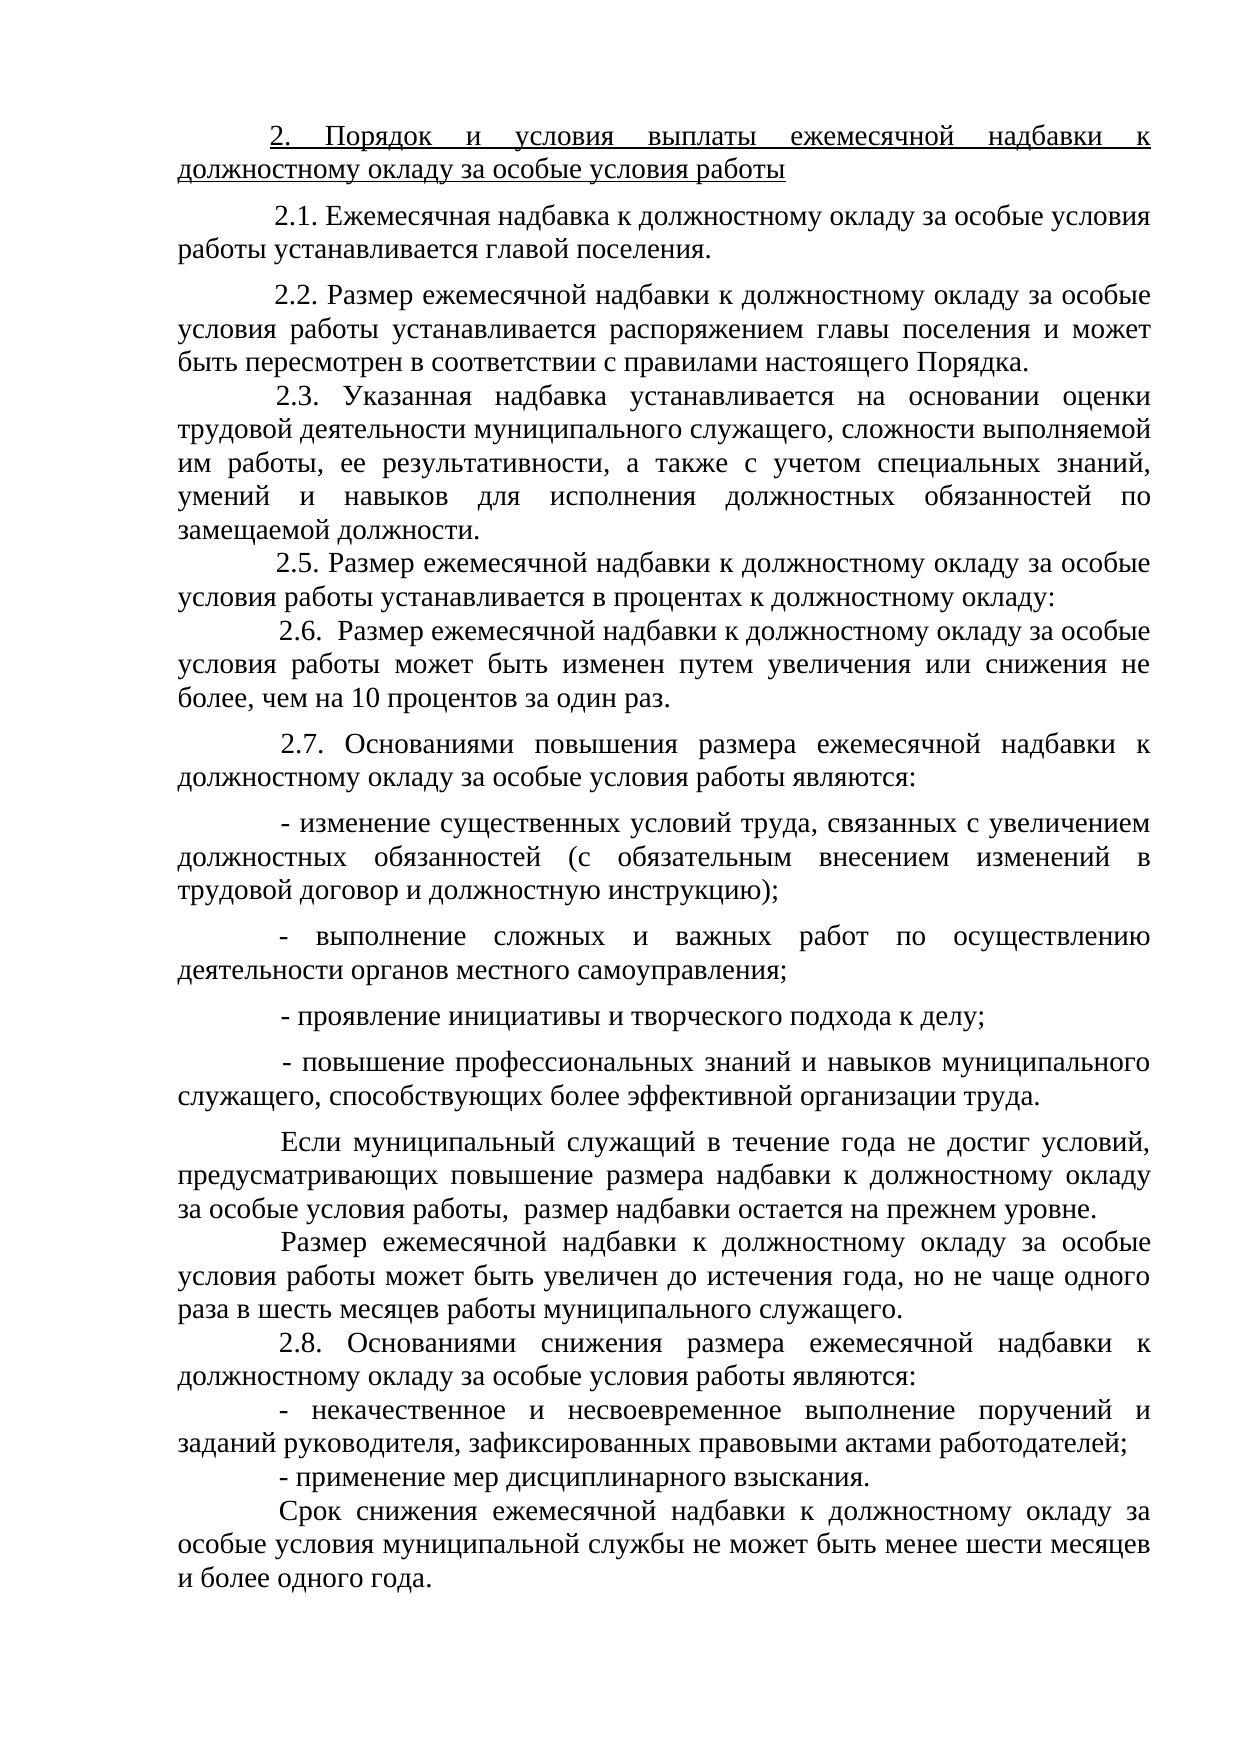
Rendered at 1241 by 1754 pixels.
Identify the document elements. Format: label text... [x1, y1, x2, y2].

text - применение мер дисциплинарного взыскания. [177, 1459, 1152, 1493]
text - повышение профессиональных знаний и навыков муниципального служащего, способствующих более эффективной организации труда. [177, 1044, 1151, 1111]
text - проявление инициативы и творческого подхода к делу; [177, 998, 1151, 1032]
text 2.8. Основаниями снижения размера ежемесячной надбавки к должностному окладу за особые условия работы являются: [177, 1325, 1152, 1392]
text 2.1. Ежемесячная надбавка к должностному окладу за особые условия работы устанавливается главой поселения. [177, 198, 1151, 265]
text - выполнение сложных и важных работ по осуществлению деятельности органов местного самоуправления; [177, 918, 1151, 986]
text Если муниципальный служащий в течение года не достиг условий, предусматривающих повышение размера надбавки к должностному окладу за особые условия работы, размер надбавки остается на прежнем уровне. [177, 1124, 1152, 1224]
text 2. Порядок и условия выплаты ежемесячной надбавки к должностному окладу за особые условия работы [177, 118, 1151, 185]
text Размер ежемесячной надбавки к должностному окладу за особые условия работы может быть увеличен до истечения года, но не чаще одного раза в шесть месяцев работы муниципального служащего. [177, 1224, 1152, 1325]
text 2.3. Указанная надбавка устанавливается на основании оценки трудовой деятельности муниципального служащего, сложности выполняемой им работы, ее результативности, а также с учетом специальных знаний, умений и навыков для исполнения должностных обязанностей по замещаемой должности. [177, 378, 1152, 546]
text Срок снижения ежемесячной надбавки к должностному окладу за особые условия муниципальной службы не может быть менее шести месяцев и более одного года. [177, 1493, 1152, 1593]
text 2.7. Основаниями повышения размера ежемесячной надбавки к должностному окладу за особые условия работы являются: [177, 726, 1151, 793]
text 2.5. Размер ежемесячной надбавки к должностному окладу за особые условия работы устанавливается в процентах к должностному окладу: [177, 546, 1152, 613]
text 2.6. Размер ежемесячной надбавки к должностному окладу за особые условия работы может быть изменен путем увеличения или снижения не более, чем на 10 процентов за один раз. [177, 613, 1151, 713]
text - некачественное и несвоевременное выполнение поручений и заданий руководителя, зафиксированных правовыми актами работодателей; [177, 1392, 1152, 1459]
text - изменение существенных условий труда, связанных с увеличением должностных обязанностей (с обязательным внесением изменений в трудовой договор и должностную инструкцию); [177, 805, 1151, 906]
text 2.2. Размер ежемесячной надбавки к должностному окладу за особые условия работы устанавливается распоряжением главы поселения и может быть пересмотрен в соответствии с правилами настоящего Порядка. [177, 277, 1152, 378]
